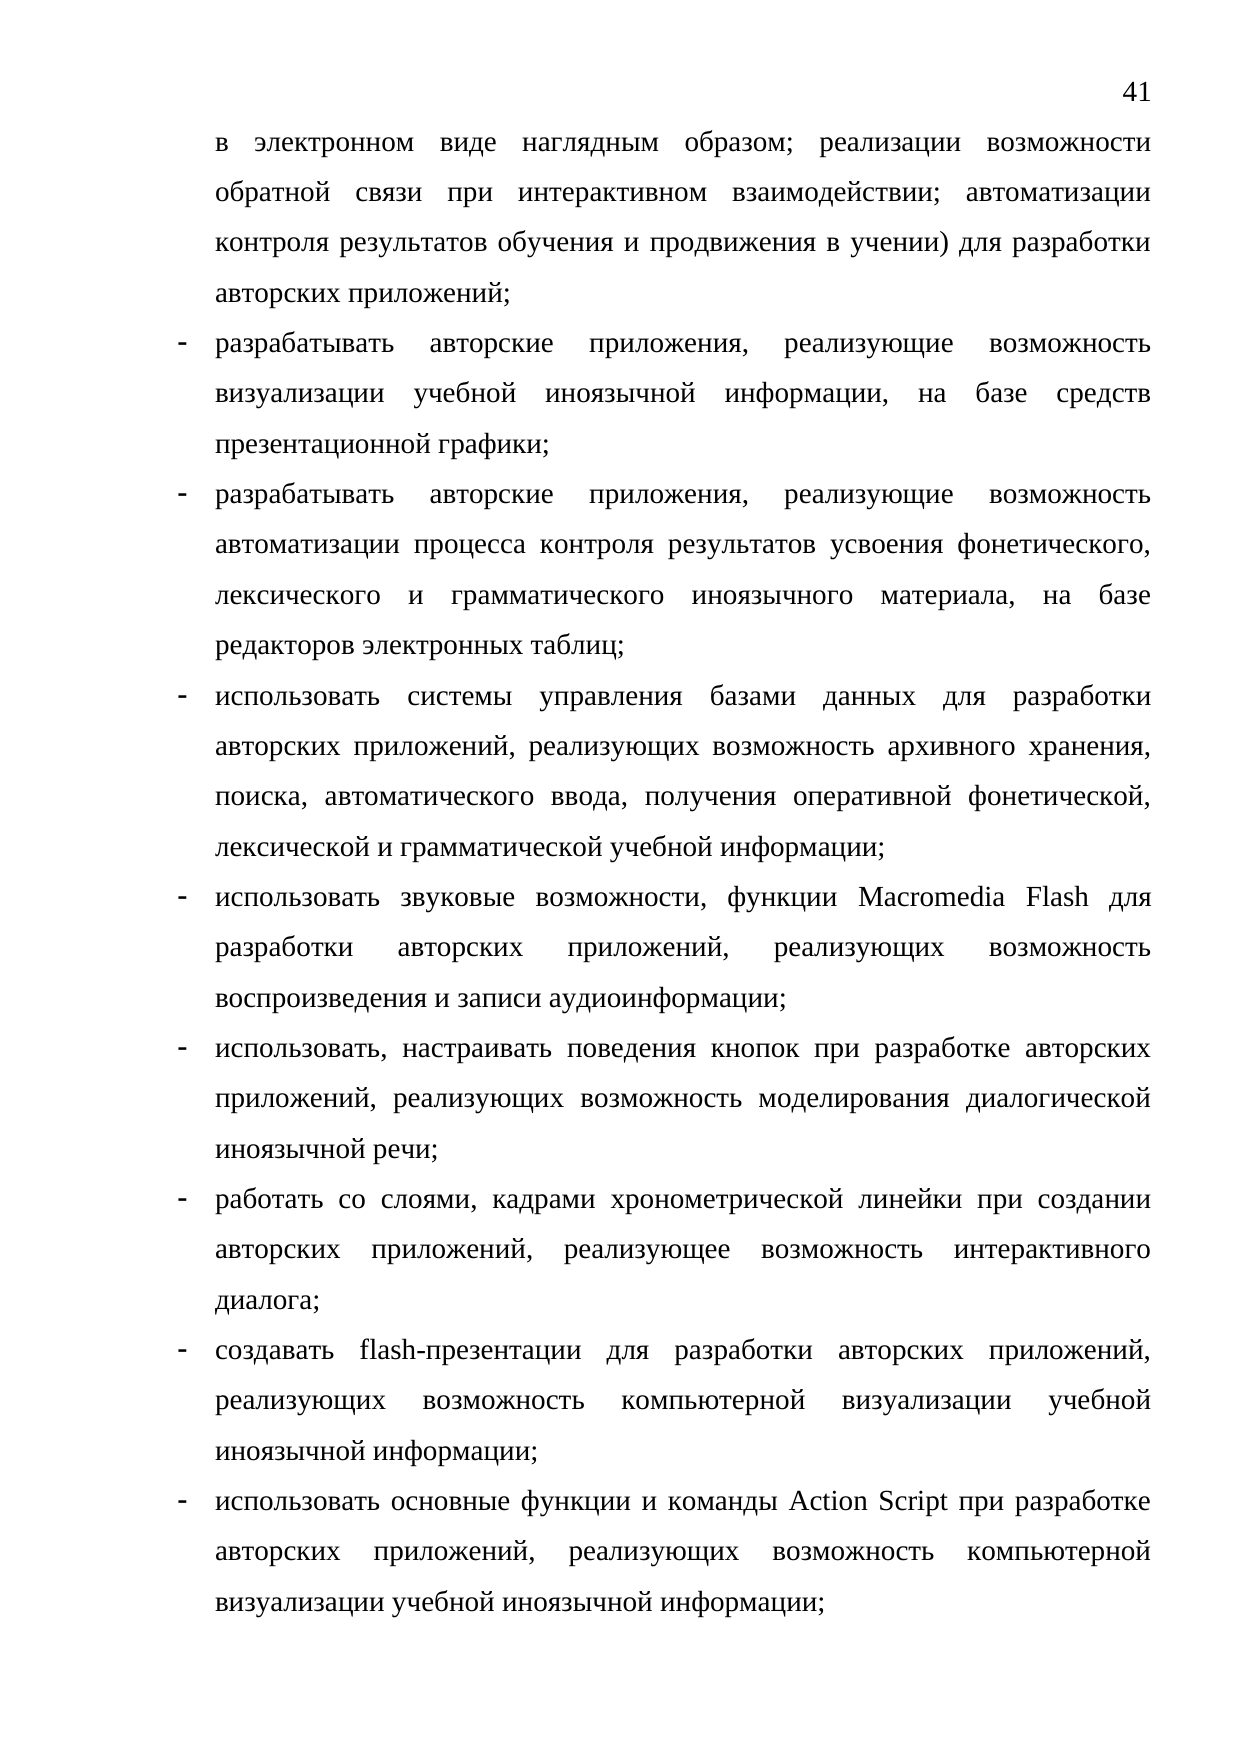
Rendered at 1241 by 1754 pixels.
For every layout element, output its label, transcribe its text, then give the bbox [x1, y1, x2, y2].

list использовать системы управления базами данных для разработки авторских приложений, реализующих возможность архивного хранения, поиска, автоматического ввода, получения оперативной фонетической, лексической и грамматической учебной информации; [177, 678, 1152, 862]
list создавать flash-презентации для разработки авторских приложений, реализующих возможность компьютерной визуализации учебной иноязычной информации; [177, 1332, 1152, 1466]
list работать со слоями, кадрами хронометрической линейки при создании авторских приложений, реализующее возможность интерактивного диалога; [177, 1181, 1152, 1315]
list использовать звуковые возможности, функции Macromedia Flash для разработки авторских приложений, реализующих возможность воспроизведения и записи аудиоинформации; [177, 879, 1152, 1013]
list разрабатывать авторские приложения, реализующие возможность автоматизации процесса контроля результатов усвоения фонетического, лексического и грамматического иноязычного материала, на базе редакторов электронных таблиц; [177, 476, 1152, 661]
list использовать, настраивать поведения кнопок при разработке авторских приложений, реализующих возможность моделирования диалогической иноязычной речи; [177, 1030, 1152, 1164]
list разрабатывать авторские приложения, реализующие возможность визуализации учебной иноязычной информации, на базе средств презентационной графики; [177, 325, 1152, 459]
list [177, 124, 1152, 308]
list использовать основные функции и команды Action Script при разработке авторских приложений, реализующих возможность компьютерной визуализации учебной иноязычной информации; [177, 1483, 1152, 1617]
